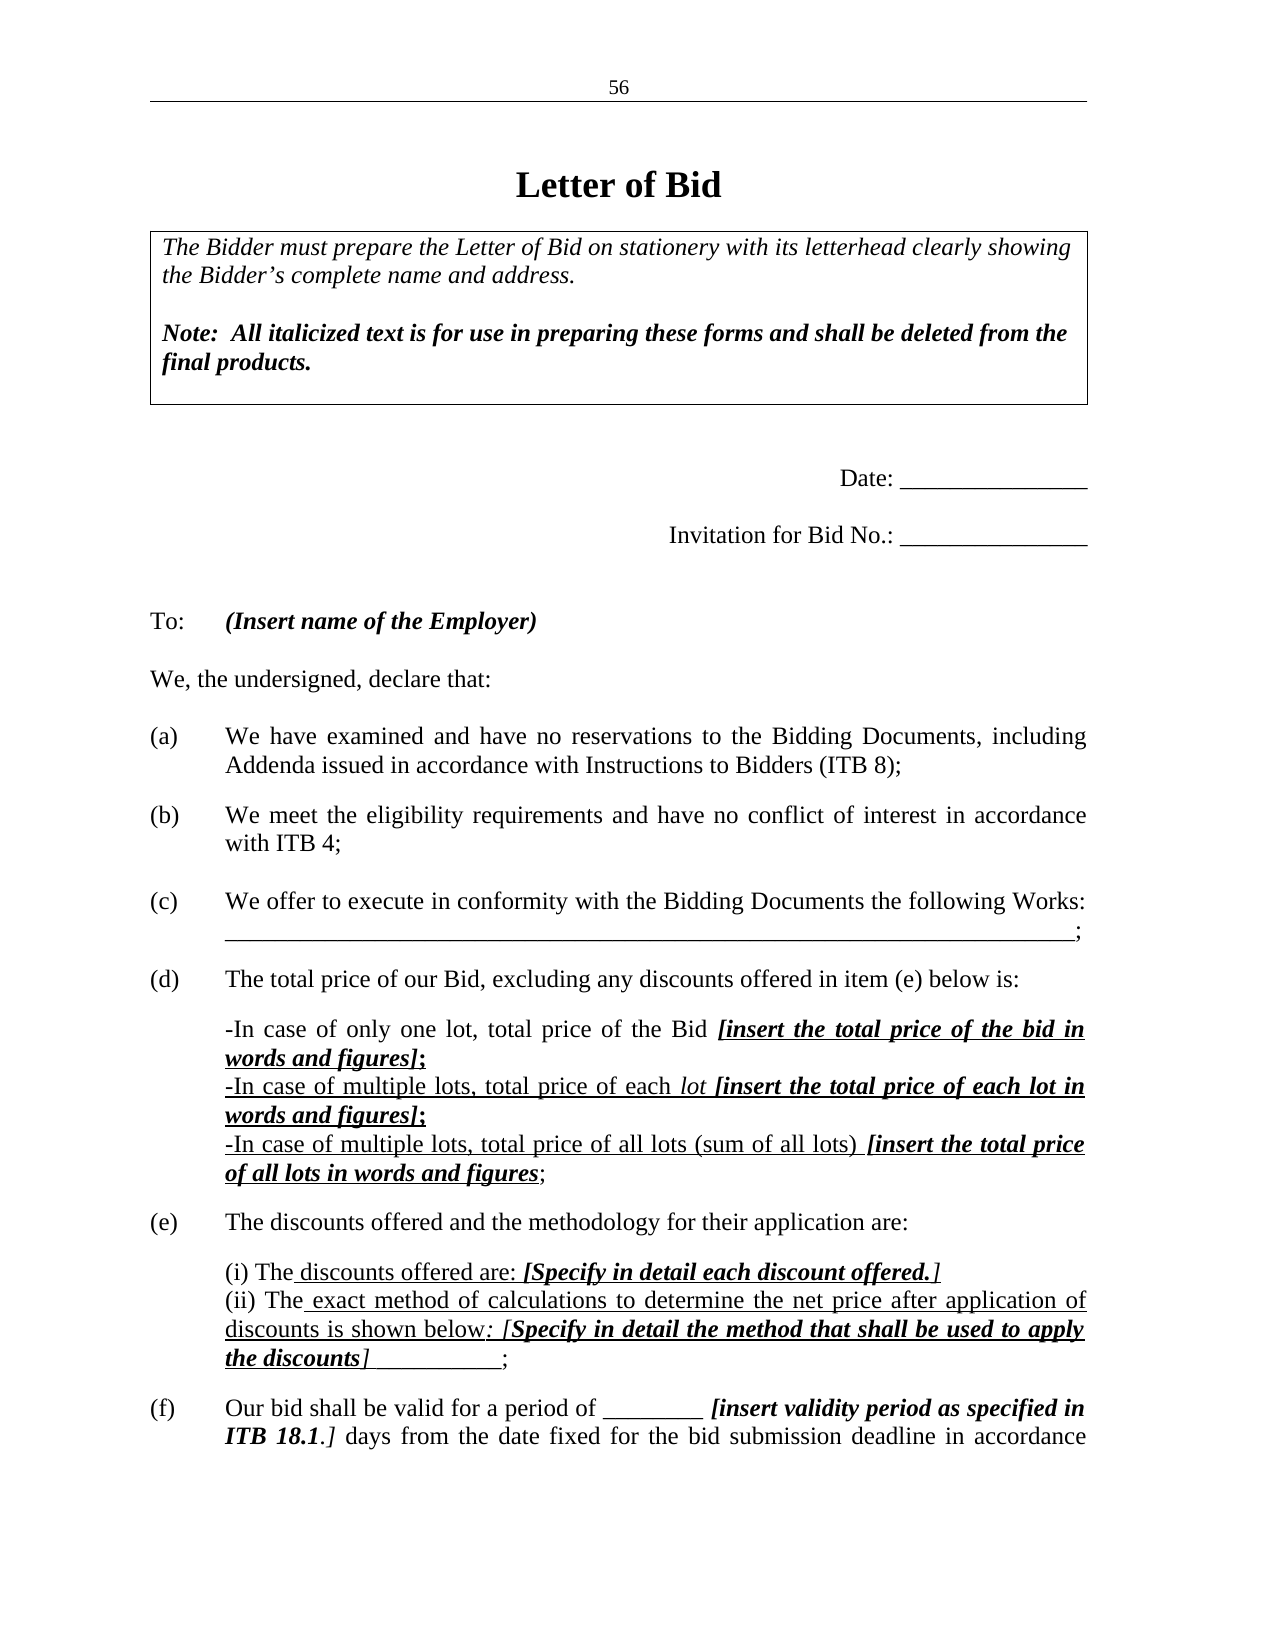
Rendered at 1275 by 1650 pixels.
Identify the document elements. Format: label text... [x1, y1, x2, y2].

text Invitation for Bid No.: _______________ [150, 520, 1087, 549]
list The discounts offered and the methodology for their application are: [150, 1207, 1087, 1236]
list (ii) The exact method of calculations to determine the net price after application of discounts is shown below: [Specify in detail the method that shall be used to apply the discounts] __________; [225, 1286, 1087, 1372]
list (i) The discounts offered are: [Specify in detail each discount offered.] [225, 1257, 1087, 1286]
list We offer to execute in conformity with the Bidding Documents the following Works: ____________________________________________________________________; [150, 886, 1087, 943]
list We have examined and have no reservations to the Bidding Documents, including Addenda issued in accordance with Instructions to Bidders (ITB 8); [150, 721, 1087, 779]
table_header The Bidder must prepare the Letter of Bid on stationery with its letterhead clearly showing the Bidder’s complete name and address. Note: All italicized text is for use in preparing these forms and shall be deleted from the final products. [151, 232, 1087, 404]
text Date: _______________ [150, 463, 1087, 491]
list -In case of multiple lots, total price of each lot [insert the total price of each lot in words and figures]; [225, 1071, 1087, 1129]
text We, the undersigned, declare that: [150, 664, 1087, 693]
list We meet the eligibility requirements and have no conflict of interest in accordance with ITB 4; [150, 800, 1087, 857]
list -In case of multiple lots, total price of all lots (sum of all lots) [insert the total price of all lots in words and figures; [225, 1129, 1087, 1186]
list -In case of only one lot, total price of the Bid [insert the total price of the bid in words and figures]; [225, 1014, 1087, 1071]
text Letter of Bid [150, 162, 1087, 206]
list The total price of our Bid, excluding any discounts offered in item (e) below is: [150, 964, 1087, 993]
text To: (Insert name of the Employer) [150, 606, 1087, 635]
